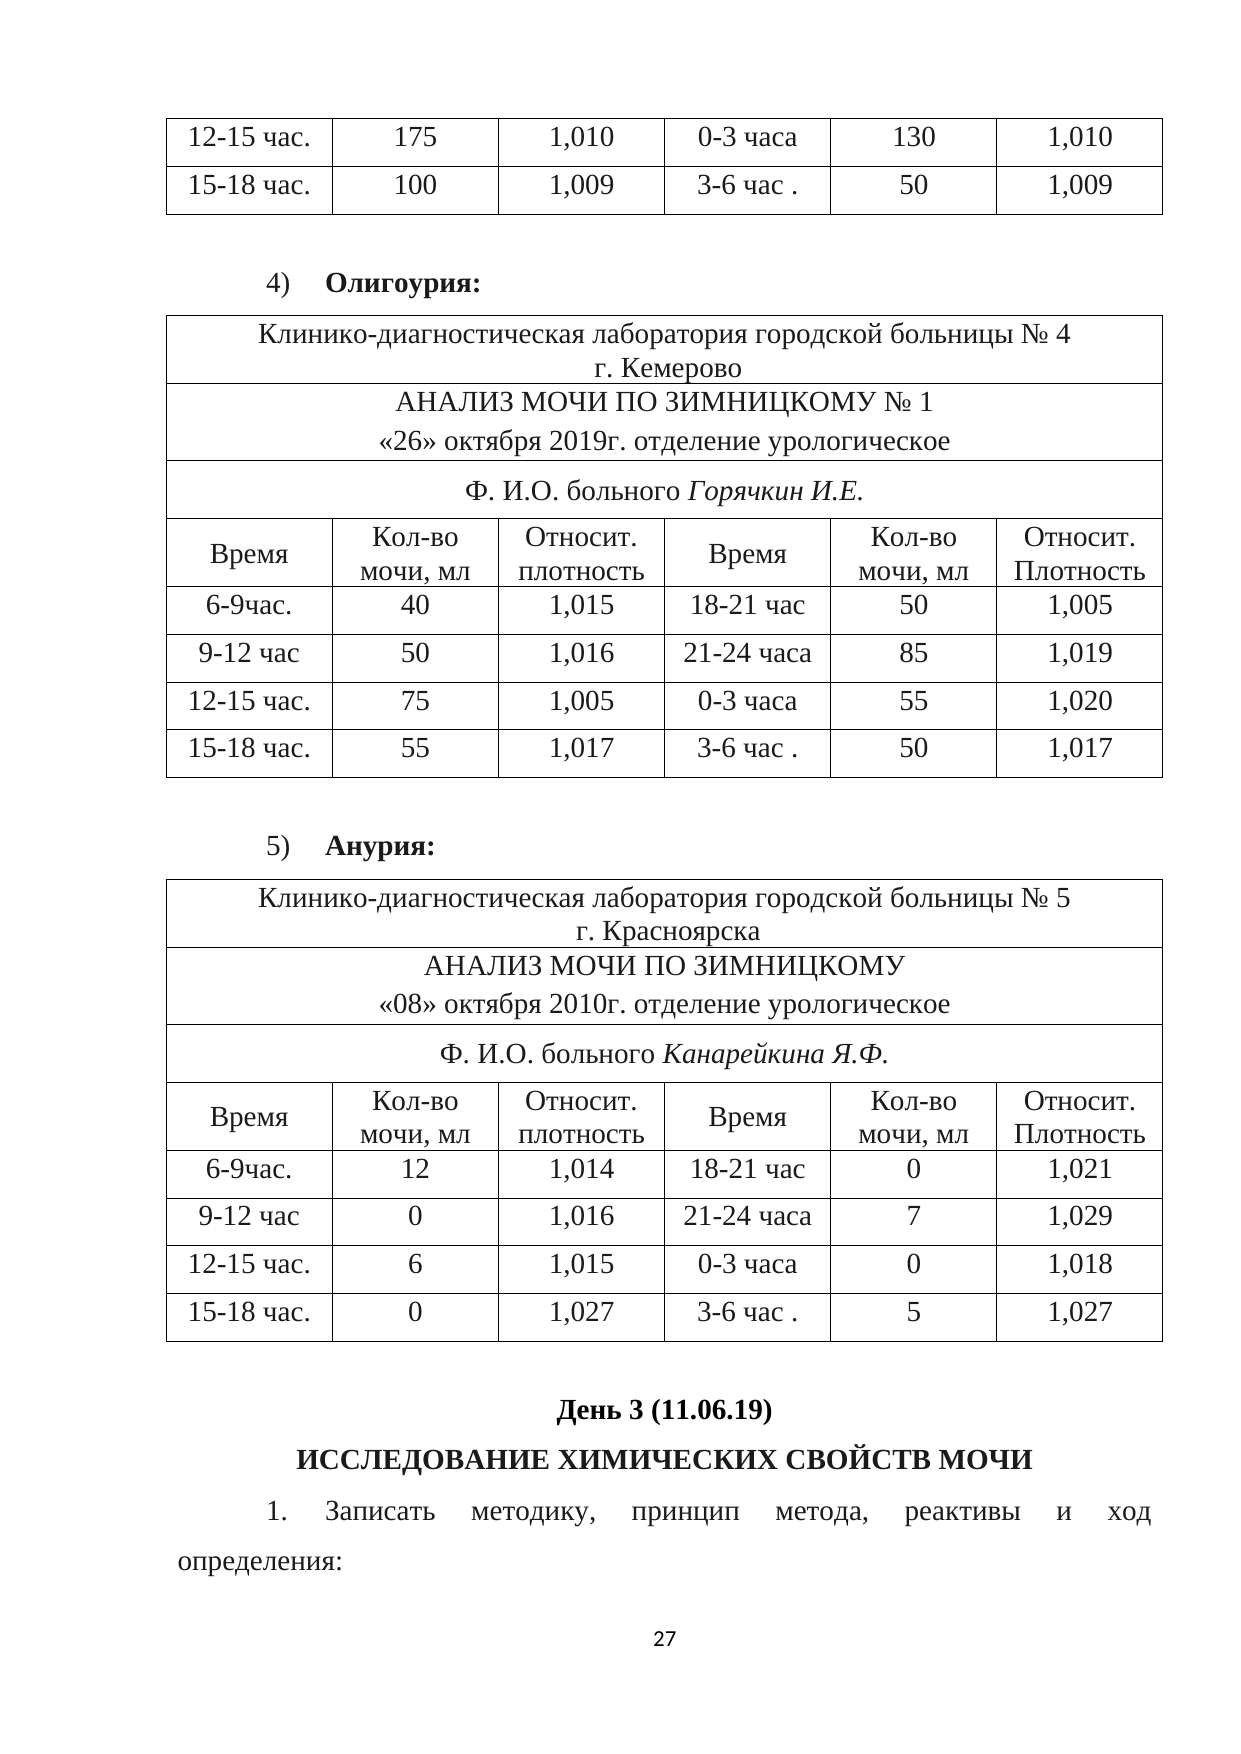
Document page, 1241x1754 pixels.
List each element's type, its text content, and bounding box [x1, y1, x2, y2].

table_cell 18-21 час [665, 587, 830, 634]
table_cell 0-3 часа [665, 119, 830, 166]
table_cell 15-18 час. [167, 1294, 332, 1341]
table_cell 18-21 час [665, 1151, 830, 1197]
list Анурия: [177, 828, 1152, 862]
table_cell 1,019 [997, 635, 1162, 682]
table_cell Ф. И.О. больного Канарейкина Я.Ф. [167, 1025, 1162, 1082]
table_cell Кол-во мочи, мл [831, 519, 996, 586]
list Олигоурия: [177, 265, 1152, 298]
table_cell 12-15 час. [167, 1246, 332, 1293]
table_cell 1,021 [997, 1151, 1162, 1197]
table_cell АНАЛИЗ МОЧИ ПО ЗИМНИЦКОМУ № 1 «26» октября 2019г. отделение урологическое [167, 384, 1162, 460]
table_cell Ф. И.О. больного Горячкин И.Е. [167, 461, 1162, 518]
table_cell 1,027 [499, 1294, 664, 1341]
table_cell 21-24 часа [665, 635, 830, 682]
table_cell 9-12 час [167, 635, 332, 682]
table_cell Кол-во мочи, мл [333, 1083, 498, 1150]
table_cell 130 [831, 119, 996, 166]
table_cell Относит. плотность [499, 1083, 664, 1150]
table_cell 7 [831, 1199, 996, 1245]
table_cell 9-12 час [167, 1199, 332, 1245]
table_cell 1,027 [997, 1294, 1162, 1341]
table_cell 1,010 [499, 119, 664, 166]
table_cell 1,029 [997, 1199, 1162, 1245]
table_cell 0 [831, 1151, 996, 1197]
table_cell Время [167, 519, 332, 586]
table_cell 12-15 час. [167, 683, 332, 729]
table_cell 85 [831, 635, 996, 682]
table_cell 0 [333, 1294, 498, 1341]
table_cell 40 [333, 587, 498, 634]
table_cell АНАЛИЗ МОЧИ ПО ЗИМНИЦКОМУ «08» октября 2010г. отделение урологическое [167, 948, 1162, 1024]
list Записать методику, принцип метода, реактивы и ход определения: [177, 1493, 1152, 1576]
table_cell 50 [831, 587, 996, 634]
table_cell 3-6 час . [665, 730, 830, 777]
table_header Клинико-диагностическая лаборатория городской больницы № 5 г. Красноярска [167, 880, 1162, 947]
table_cell 1,005 [499, 683, 664, 729]
table_cell 1,016 [499, 635, 664, 682]
table_cell 1,009 [499, 167, 664, 213]
table_cell 75 [333, 683, 498, 729]
table_cell 0 [333, 1199, 498, 1245]
table_cell 50 [831, 167, 996, 213]
table_cell Время [665, 1083, 830, 1150]
table_cell 100 [333, 167, 498, 213]
text День 3 (11.06.19) [177, 1392, 1152, 1426]
table_cell 5 [831, 1294, 996, 1341]
text ИССЛЕДОВАНИЕ ХИМИЧЕСКИХ СВОЙСТВ МОЧИ [177, 1442, 1152, 1476]
table_cell 1,005 [997, 587, 1162, 634]
table_cell 50 [333, 635, 498, 682]
table_cell 1,017 [499, 730, 664, 777]
table_cell Время [167, 1083, 332, 1150]
table_cell 1,020 [997, 683, 1162, 729]
table_cell Время [665, 519, 830, 586]
table_cell 1,016 [499, 1199, 664, 1245]
table_cell 1,015 [499, 587, 664, 634]
table_cell 1,015 [499, 1246, 664, 1293]
table_cell 21-24 часа [665, 1199, 830, 1245]
table_cell 0-3 часа [665, 1246, 830, 1293]
table_cell 6-9час. [167, 587, 332, 634]
table_cell Кол-во мочи, мл [831, 1083, 996, 1150]
table_cell 12 [333, 1151, 498, 1197]
table_cell 3-6 час . [665, 1294, 830, 1341]
table_cell 175 [333, 119, 498, 166]
table_header Клинико-диагностическая лаборатория городской больницы № 4 г. Кемерово [167, 316, 1162, 383]
table_cell 1,014 [499, 1151, 664, 1197]
table_cell Относит. плотность [499, 519, 664, 586]
table_cell 55 [831, 683, 996, 729]
table_cell 55 [333, 730, 498, 777]
table_cell 3-6 час . [665, 167, 830, 213]
table_cell 12-15 час. [167, 119, 332, 166]
table_cell 0-3 часа [665, 683, 830, 729]
table_cell 1,017 [997, 730, 1162, 777]
table_cell 1,009 [997, 167, 1162, 213]
table_cell 15-18 час. [167, 167, 332, 213]
table_cell Кол-во мочи, мл [333, 519, 498, 586]
table_cell 1,010 [997, 119, 1162, 166]
table_cell Относит. Плотность [997, 519, 1162, 586]
table_cell 1,018 [997, 1246, 1162, 1293]
table_cell 6-9час. [167, 1151, 332, 1197]
table_cell 15-18 час. [167, 730, 332, 777]
table_cell Относит. Плотность [997, 1083, 1162, 1150]
table_cell 6 [333, 1246, 498, 1293]
table_cell 50 [831, 730, 996, 777]
table_cell 0 [831, 1246, 996, 1293]
